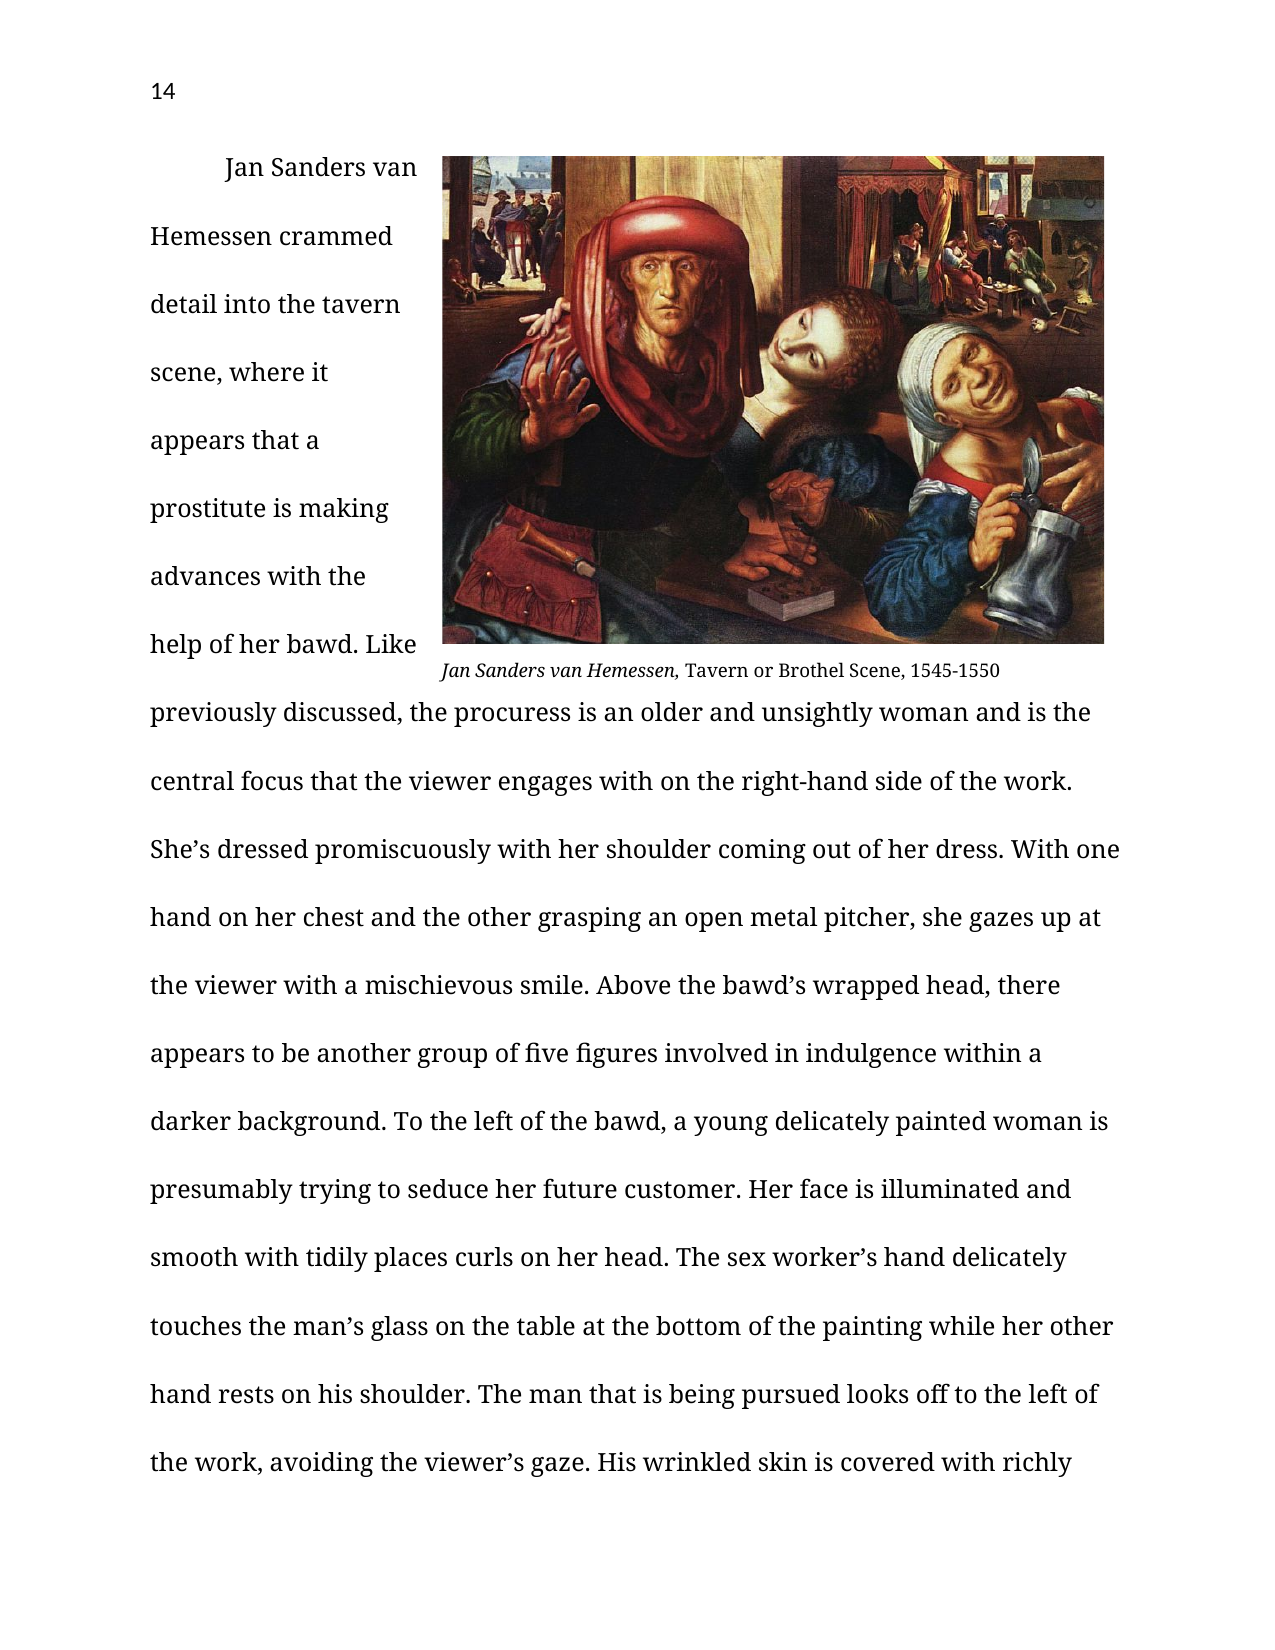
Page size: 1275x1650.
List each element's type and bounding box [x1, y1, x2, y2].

text [150, 150, 1125, 1478]
picture [441, 156, 1104, 644]
